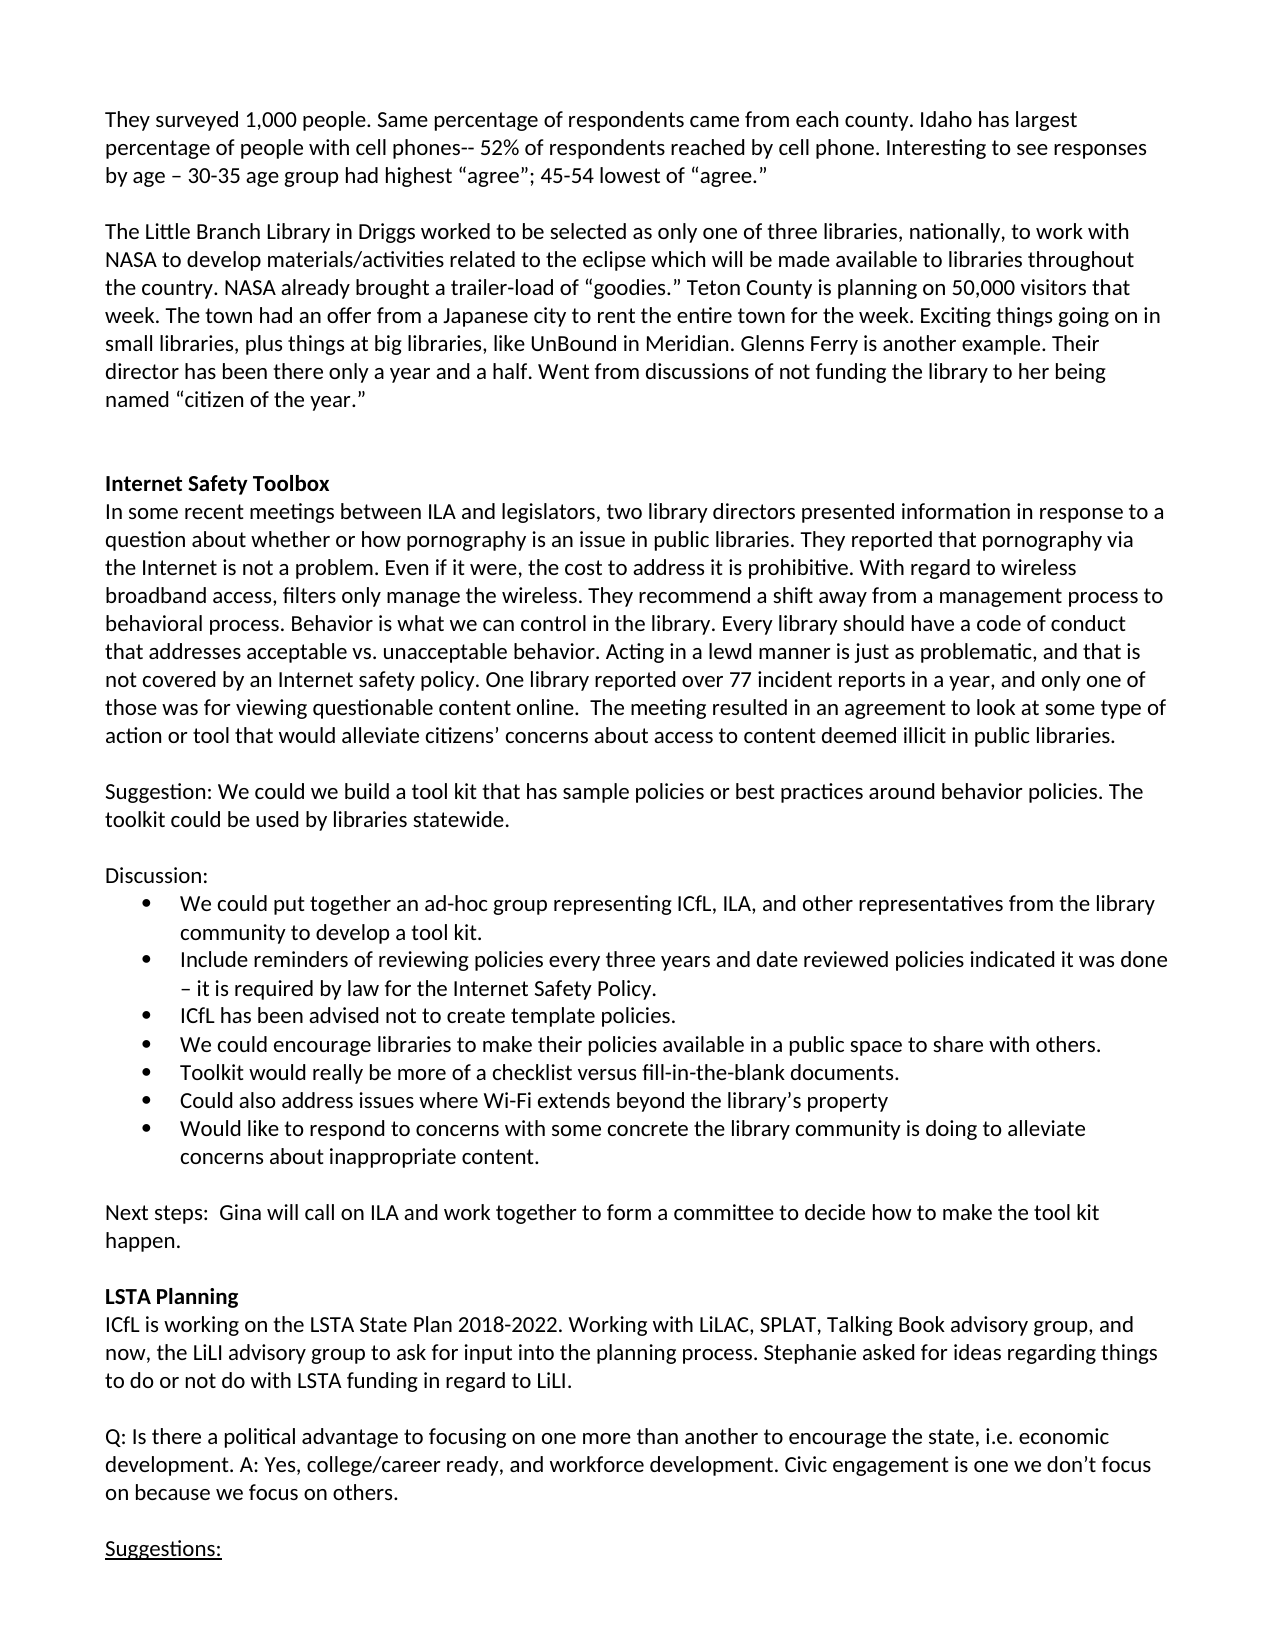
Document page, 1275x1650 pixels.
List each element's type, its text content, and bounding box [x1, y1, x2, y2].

text ICfL is working on the LSTA State Plan 2018-2022. Working with LiLAC, SPLAT, Talking Book advisory group, and now, the LiLI advisory group to ask for input into the planning process. Stephanie asked for ideas regarding things to do or not do with LSTA funding in regard to LiLI. [105, 1310, 1170, 1394]
text Internet Safety Toolbox [105, 469, 1170, 497]
list ICfL has been advised not to create template policies. [142, 1002, 1170, 1030]
text LSTA Planning [105, 1282, 1170, 1310]
list We could put together an ad-hoc group representing ICfL, ILA, and other representatives from the library community to develop a tool kit. [142, 889, 1170, 946]
text Next steps: Gina will call on ILA and work together to form a committee to decide how to make the tool kit happen. [105, 1198, 1170, 1254]
list Toolkit would really be more of a checklist versus fill-in-the-blank documents. [142, 1058, 1170, 1086]
text Discussion: [105, 862, 1170, 889]
text The Little Branch Library in Driggs worked to be selected as only one of three libraries, nationally, to work with NASA to develop materials/activities related to the eclipse which will be made available to libraries throughout the country. NASA already brought a trailer-load of “goodies.” Teton County is planning on 50,000 visitors that week. The town had an offer from a Japanese city to rent the entire town for the week. Exciting things going on in small libraries, plus things at big libraries, like UnBound in Meridian. Glenns Ferry is another example. Their director has been there only a year and a half. Went from discussions of not funding the library to her being named “citizen of the year.” [105, 217, 1170, 413]
list Could also address issues where Wi-Fi extends beyond the library’s property [142, 1086, 1170, 1114]
text Suggestion: We could we build a tool kit that has sample policies or best practices around behavior policies. The toolkit could be used by libraries statewide. [105, 777, 1170, 833]
text In some recent meetings between ILA and legislators, two library directors presented information in response to a question about whether or how pornography is an issue in public libraries. They reported that pornography via the Internet is not a problem. Even if it were, the cost to address it is prohibitive. With regard to wireless broadband access, filters only manage the wireless. They recommend a shift away from a management process to behavioral process. Behavior is what we can control in the library. Every library should have a code of conduct that addresses acceptable vs. unacceptable behavior. Acting in a lewd manner is just as problematic, and that is not covered by an Internet safety policy. One library reported over 77 incident reports in a year, and only one of those was for viewing questionable content online. The meeting resulted in an agreement to look at some type of action or tool that would alleviate citizens’ concerns about access to content deemed illicit in public libraries. [105, 497, 1170, 749]
list Include reminders of reviewing policies every three years and date reviewed policies indicated it was done – it is required by law for the Internet Safety Policy. [142, 946, 1170, 1002]
text Suggestions: [105, 1534, 1170, 1562]
list Would like to respond to concerns with some concrete the library community is doing to alleviate concerns about inappropriate content. [142, 1114, 1170, 1170]
text They surveyed 1,000 people. Same percentage of respondents came from each county. Idaho has largest percentage of people with cell phones-- 52% of respondents reached by cell phone. Interesting to see responses by age – 30-35 age group had highest “agree”; 45-54 lowest of “agree.” [105, 105, 1170, 189]
list We could encourage libraries to make their policies available in a public space to share with others. [142, 1030, 1170, 1058]
text Q: Is there a political advantage to focusing on one more than another to encourage the state, i.e. economic development. A: Yes, college/career ready, and workforce development. Civic engagement is one we don’t focus on because we focus on others. [105, 1422, 1170, 1506]
